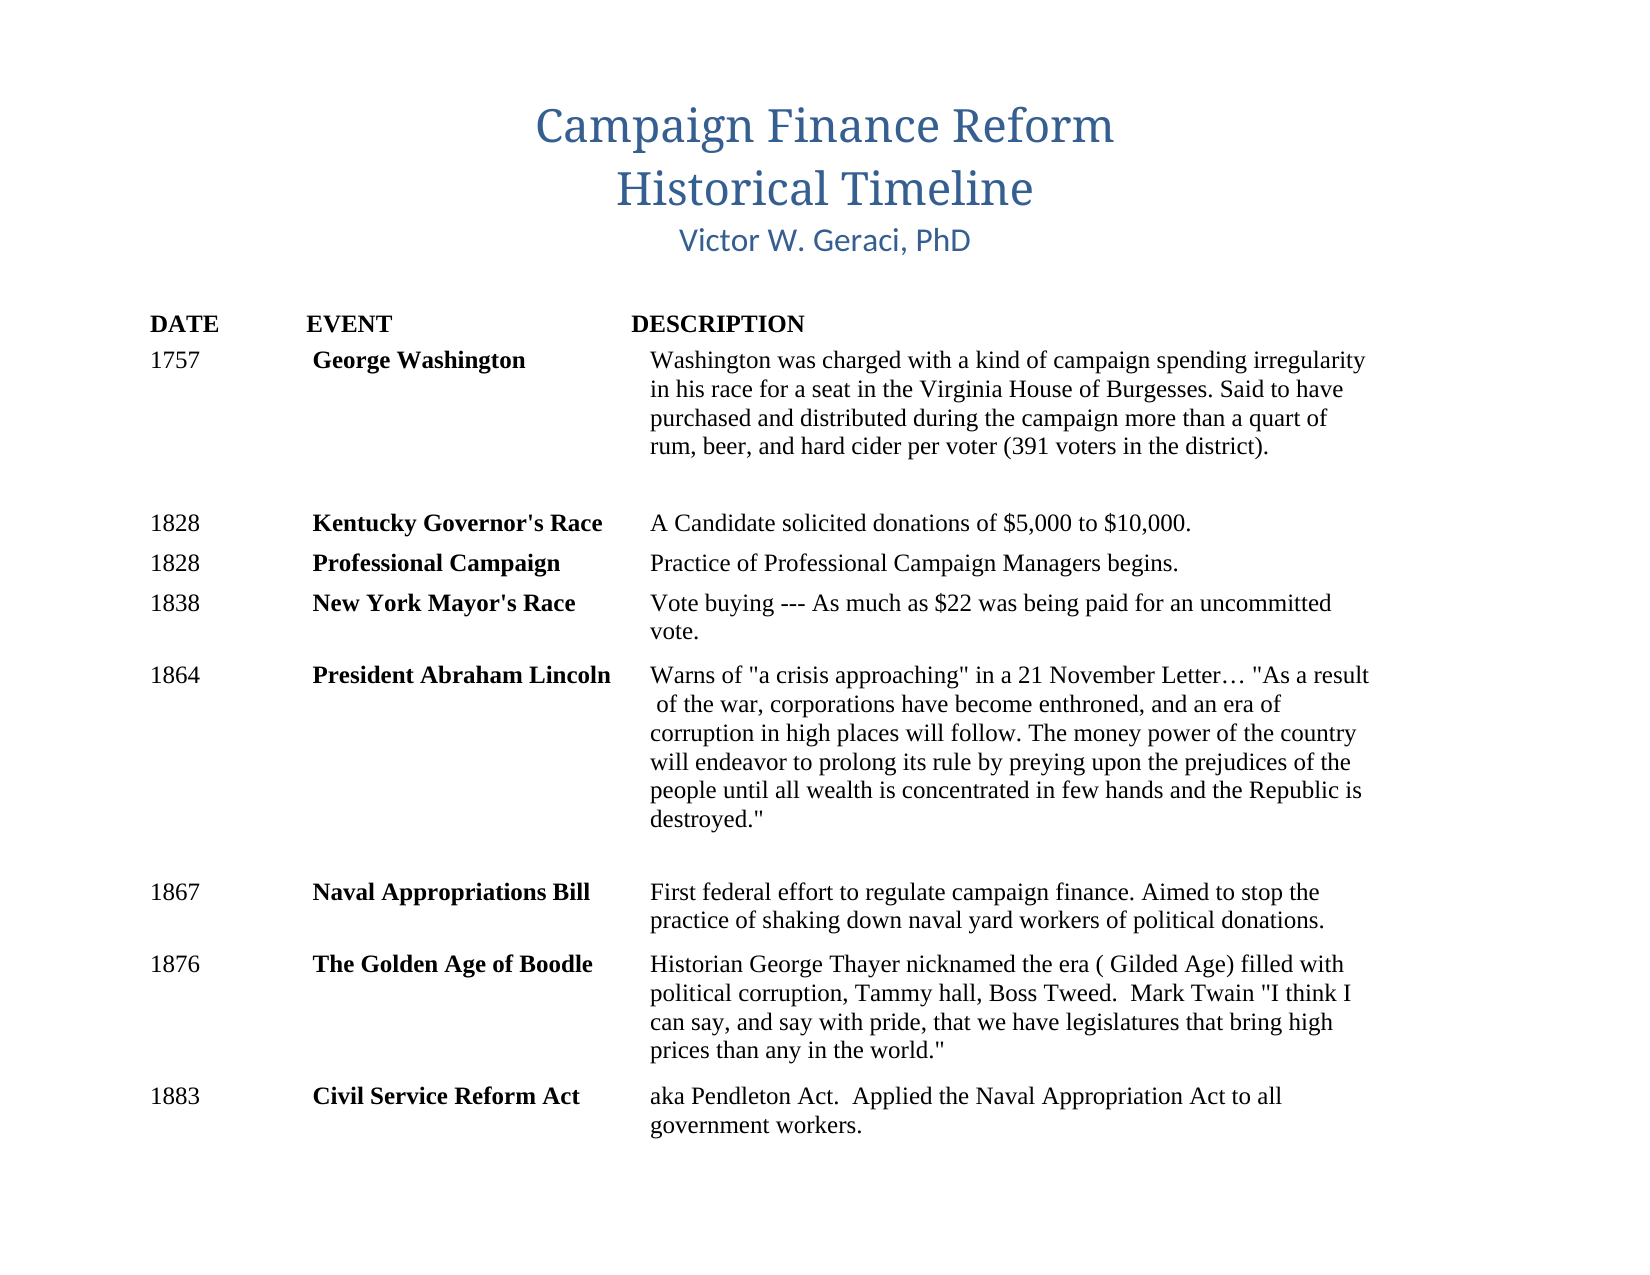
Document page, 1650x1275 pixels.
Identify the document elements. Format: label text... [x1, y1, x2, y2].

text destroyed." [150, 804, 1500, 833]
text can say, and say with pride, that we have legislatures that bring high [150, 1007, 1500, 1035]
text practice of shaking down naval yard workers of political donations. [150, 905, 1500, 934]
text prices than any in the world." [150, 1035, 1500, 1064]
text will endeavor to prolong its rule by preying upon the prejudices of the [150, 747, 1500, 775]
text Historical Timeline [150, 156, 1500, 218]
text rum, beer, and hard cider per voter (391 voters in the district). [150, 431, 1500, 460]
text DATE EVENT DESCRIPTION [150, 309, 1500, 338]
text 1883 Civil Service Reform Act aka Pendleton Act. Applied the Naval Appropriation Act to all [150, 1081, 1500, 1110]
text Campaign Finance Reform [150, 94, 1500, 156]
text political corruption, Tammy hall, Boss Tweed. Mark Twain "I think I [150, 978, 1500, 1007]
text of the war, corporations have become enthroned, and an era of [150, 689, 1500, 718]
text in his race for a seat in the Virginia House of Burgesses. Said to have [150, 374, 1500, 403]
text Victor W. Geraci, PhD [150, 218, 1500, 259]
text 1864 President Abraham Lincoln Warns of "a crisis approaching" in a 21 November Letter… "As a result [150, 660, 1500, 689]
text 1876 The Golden Age of Boodle Historian George Thayer nicknamed the era ( Gilded Age) filled with [150, 949, 1500, 978]
text 1757 George Washington Washington was charged with a kind of campaign spending irregularity [150, 345, 1500, 374]
text 1828 Professional Campaign Practice of Professional Campaign Managers begins. [150, 548, 1500, 577]
text 1828 Kentucky Governor's Race A Candidate solicited donations of $5,000 to $10,000. [150, 508, 1500, 537]
text 1838 New York Mayor's Race Vote buying --- As much as $22 was being paid for an uncommitted [150, 588, 1500, 616]
text corruption in high places will follow. The money power of the country [150, 718, 1500, 747]
text people until all wealth is concentrated in few hands and the Republic is [150, 775, 1500, 804]
text government workers. [150, 1110, 1500, 1139]
text vote. [150, 616, 1500, 645]
text purchased and distributed during the campaign more than a quart of [150, 403, 1500, 431]
text 1867 Naval Appropriations Bill First federal effort to regulate campaign finance. Aimed to stop the [150, 877, 1500, 905]
